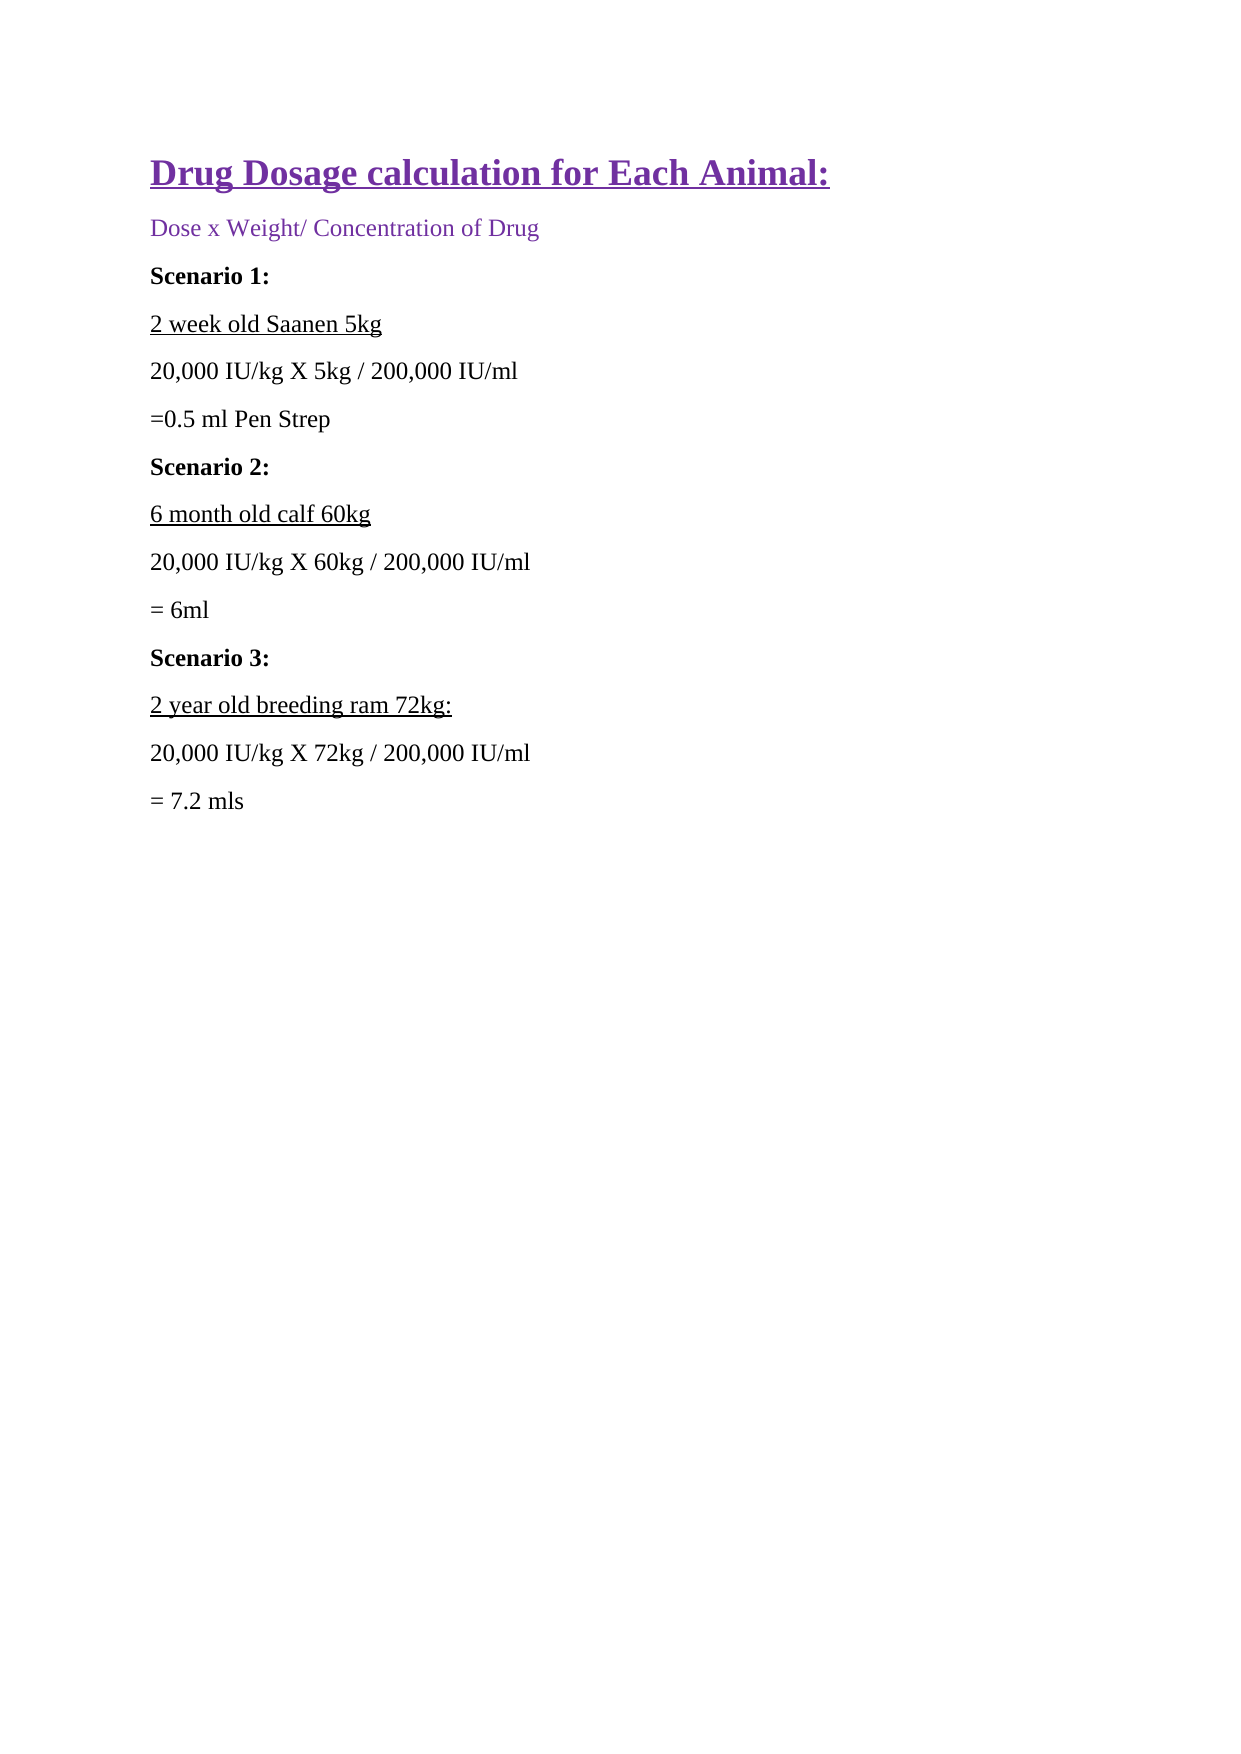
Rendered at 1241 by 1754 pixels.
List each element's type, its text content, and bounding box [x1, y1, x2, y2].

text = 7.2 mls [150, 786, 1090, 814]
text = 6ml [150, 595, 1090, 624]
text Dose x Weight/ Concentration of Drug [150, 213, 1090, 242]
text 20,000 IU/kg X 72kg / 200,000 IU/ml [150, 738, 1090, 767]
text Scenario 1: [150, 261, 1090, 290]
text Scenario 2: [150, 452, 1090, 481]
text Scenario 3: [150, 643, 1090, 671]
text =0.5 ml Pen Strep [150, 404, 1090, 433]
text Drug Dosage calculation for Each Animal: [150, 150, 1090, 193]
text 6 month old calf 60kg [150, 499, 1090, 528]
text 20,000 IU/kg X 5kg / 200,000 IU/ml [150, 356, 1090, 385]
text 2 year old breeding ram 72kg: [150, 690, 1090, 719]
text 20,000 IU/kg X 60kg / 200,000 IU/ml [150, 547, 1090, 576]
text 2 week old Saanen 5kg [150, 309, 1090, 337]
